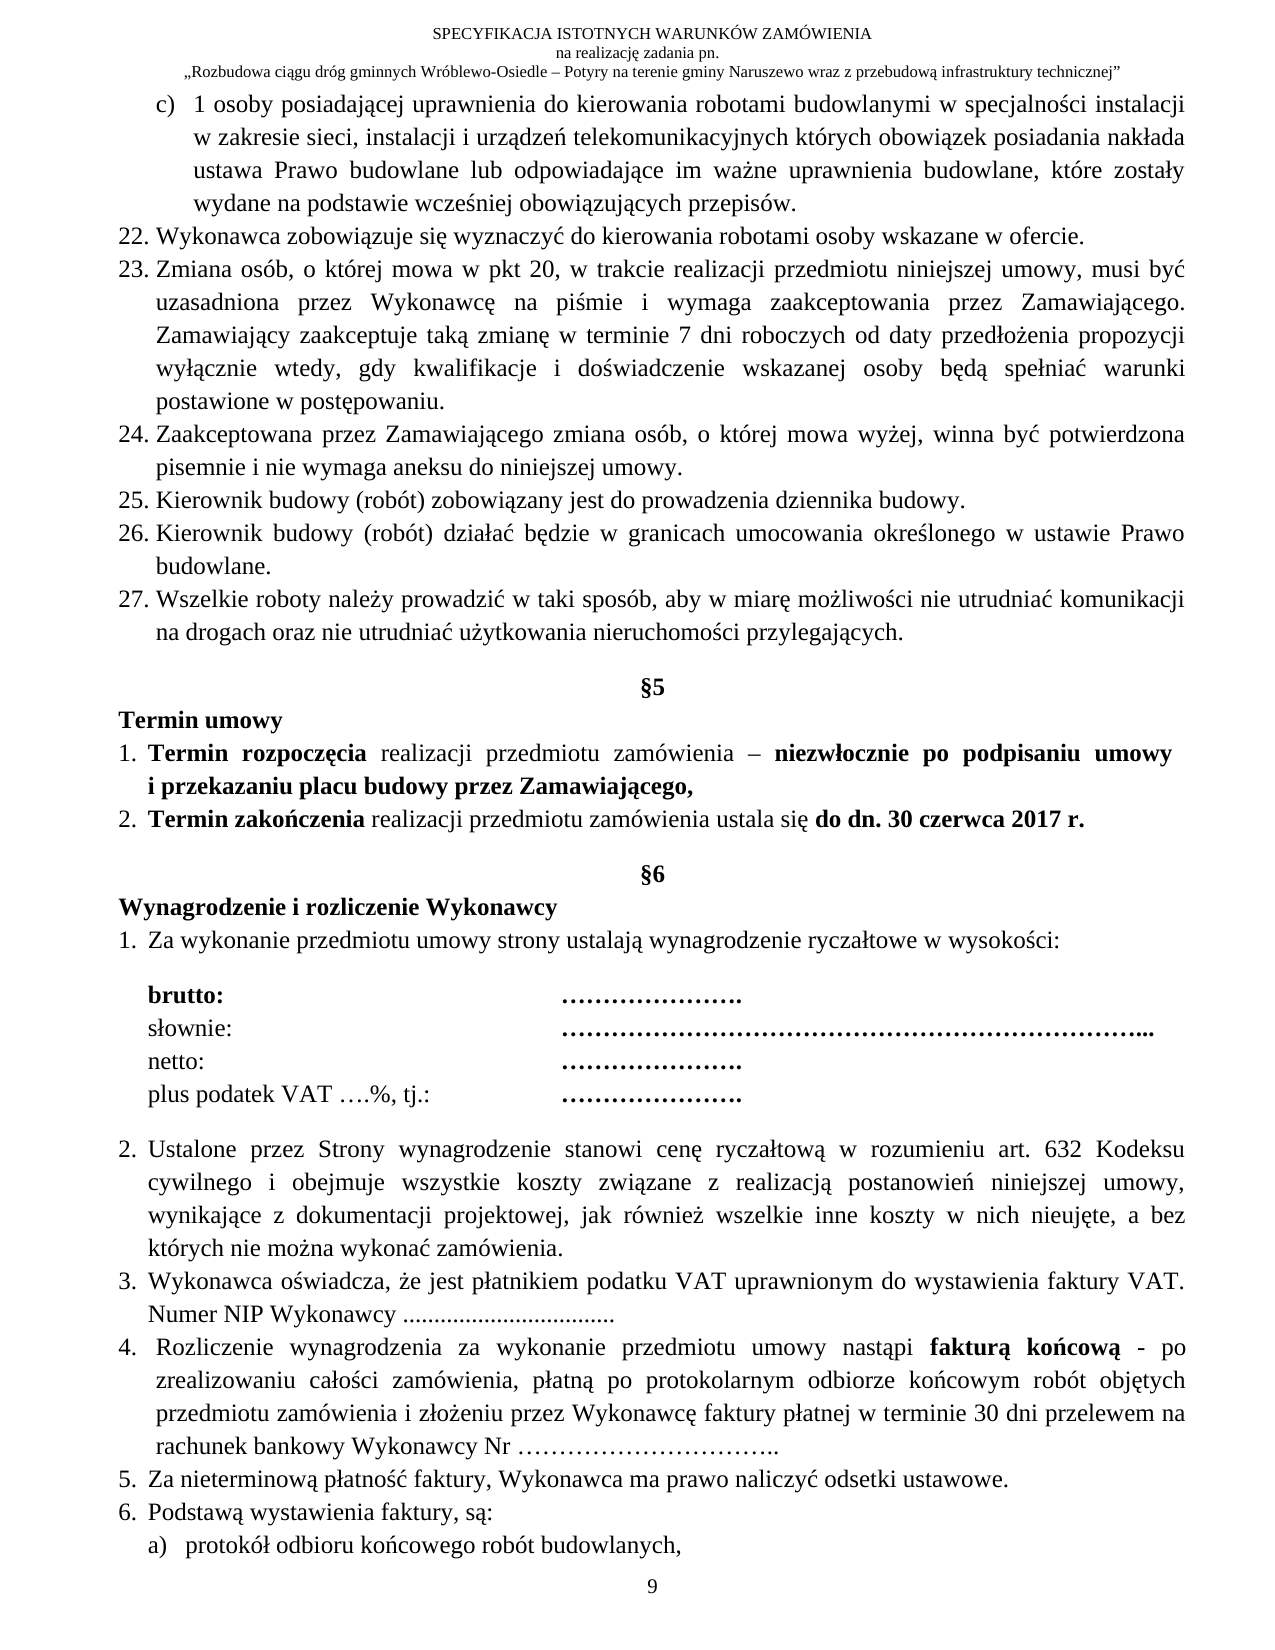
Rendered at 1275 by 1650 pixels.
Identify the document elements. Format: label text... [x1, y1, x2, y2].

list protokół odbioru końcowego robót budowlanych, [148, 1530, 1186, 1559]
list Za nieterminową płatność faktury, Wykonawca ma prawo naliczyć odsetki ustawowe. [118, 1464, 1186, 1493]
list Wykonawca zobowiązuje się wyznaczyć do kierowania robotami osoby wskazane w ofercie. [118, 221, 1186, 249]
text netto: …………………. [118, 1046, 1186, 1075]
text Wynagrodzenie i rozliczenie Wykonawcy [118, 892, 1186, 921]
list Podstawą wystawienia faktury, są: [118, 1497, 1186, 1526]
list Za wykonanie przedmiotu umowy strony ustalają wynagrodzenie ryczałtowe w wysokości: [118, 925, 1186, 954]
list Zmiana osób, o której mowa w pkt 20, w trakcie realizacji przedmiotu niniejszej umowy, musi być uzasadniona przez Wykonawcę na piśmie i wymaga zaakceptowania przez Zamawiającego. Zamawiający zaakceptuje taką zmianę w terminie 7 dni roboczych od daty przedłożenia propozycji wyłącznie wtedy, gdy kwalifikacje i doświadczenie wskazanej osoby będą spełniać warunki postawione w postępowaniu. [118, 254, 1186, 414]
list Ustalone przez Strony wynagrodzenie stanowi cenę ryczałtową w rozumieniu art. 632 Kodeksu cywilnego i obejmuje wszystkie koszty związane z realizacją postanowień niniejszej umowy, wynikające z dokumentacji projektowej, jak również wszelkie inne koszty w nich nieujęte, a bez których nie można wykonać zamówienia. [118, 1134, 1186, 1262]
list Zaakceptowana przez Zamawiającego zmiana osób, o której mowa wyżej, winna być potwierdzona pisemnie i nie wymaga aneksu do niniejszej umowy. [118, 419, 1186, 481]
text §6 [118, 859, 1186, 888]
list Wykonawca oświadcza, że jest płatnikiem podatku VAT uprawnionym do wystawienia faktury VAT. Numer NIP Wykonawcy .................................. [118, 1266, 1186, 1328]
list Rozliczenie wynagrodzenia za wykonanie przedmiotu umowy nastąpi fakturą końcową - po zrealizowaniu całości zamówienia, płatną po protokolarnym odbiorze końcowym robót objętych przedmiotu zamówienia i złożeniu przez Wykonawcę faktury płatnej w terminie 30 dni przelewem na rachunek bankowy Wykonawcy Nr ………………………….. [118, 1332, 1186, 1460]
list plus podatek VAT ….%, tj.: …………………. [118, 1079, 1186, 1108]
text Termin umowy [118, 705, 1186, 734]
list Wszelkie roboty należy prowadzić w taki sposób, aby w miarę możliwości nie utrudniać komunikacji na drogach oraz nie utrudniać użytkowania nieruchomości przylegających. [118, 584, 1186, 646]
list Termin zakończenia realizacji przedmiotu zamówienia ustala się do dn. 30 czerwca 2017 r. [118, 804, 1186, 833]
text §5 [118, 672, 1186, 701]
list Termin rozpoczęcia realizacji przedmiotu zamówienia – niezwłocznie po podpisaniu umowy i przekazaniu placu budowy przez Zamawiającego, [118, 738, 1186, 800]
list Kierownik budowy (robót) zobowiązany jest do prowadzenia dziennika budowy. [118, 485, 1186, 514]
list Kierownik budowy (robót) działać będzie w granicach umocowania określonego w ustawie Prawo budowlane. [118, 518, 1186, 580]
text słownie: ……………………………………………………………... [118, 1013, 1186, 1042]
list 1 osoby posiadającej uprawnienia do kierowania robotami budowlanymi w specjalności instalacji w zakresie sieci, instalacji i urządzeń telekomunikacyjnych których obowiązek posiadania nakłada ustawa Prawo budowlane lub odpowiadające im ważne uprawnienia budowlane, które zostały wydane na podstawie wcześniej obowiązujących przepisów. [156, 89, 1186, 216]
list brutto: …………………. [118, 980, 1186, 1009]
